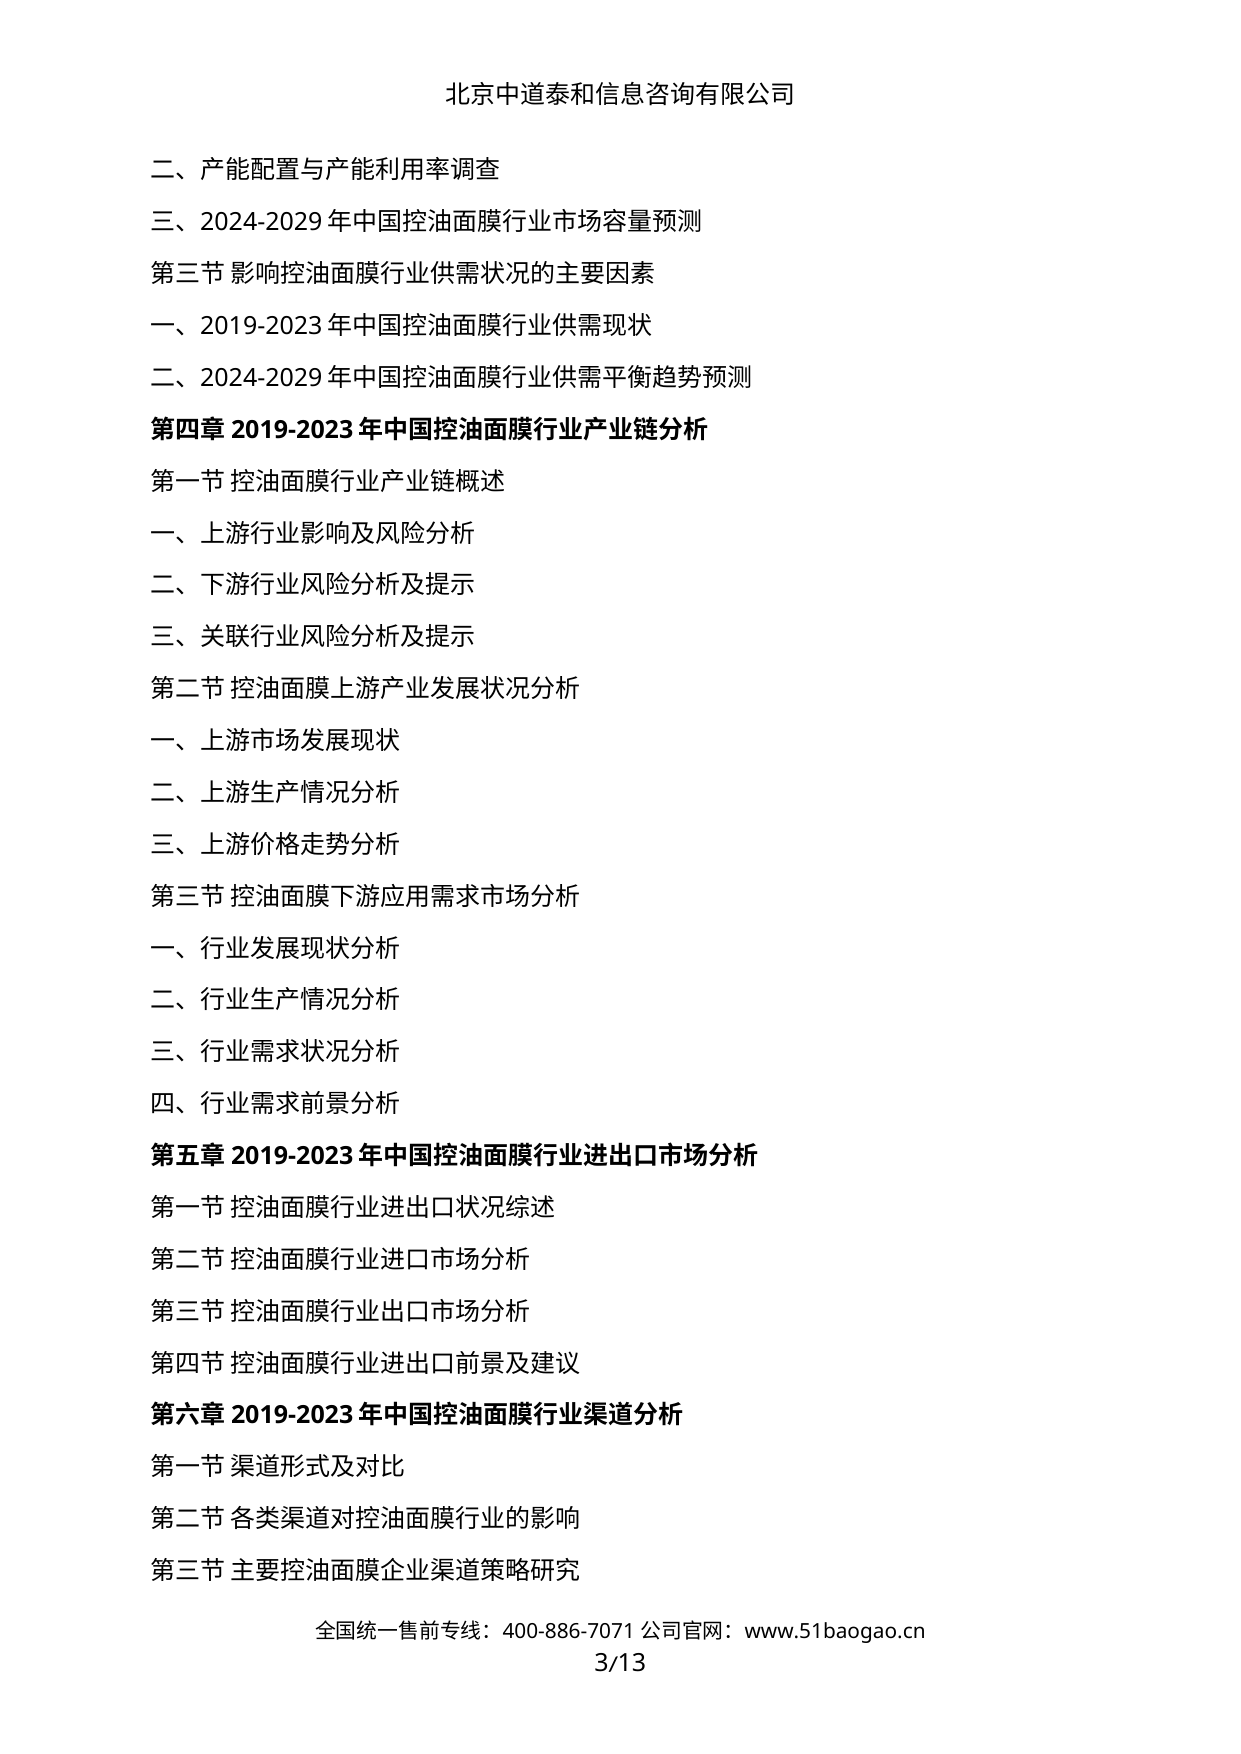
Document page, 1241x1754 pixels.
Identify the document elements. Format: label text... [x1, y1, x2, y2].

text 一、上游市场发展现状 [150, 721, 1090, 757]
text 第二节 控油面膜行业进口市场分析 [150, 1239, 1090, 1276]
text 一、行业发展现状分析 [150, 928, 1090, 964]
text 二、上游生产情况分析 [150, 772, 1090, 809]
text 一、上游行业影响及风险分析 [150, 513, 1090, 549]
text 三、上游价格走势分析 [150, 824, 1090, 861]
text 三、2024-2029年中国控油面膜行业市场容量预测 [150, 202, 1090, 238]
text 第四章 2019-2023年中国控油面膜行业产业链分析 [150, 409, 1090, 446]
text 第三节 主要控油面膜企业渠道策略研究 [150, 1551, 1090, 1587]
text 四、行业需求前景分析 [150, 1084, 1090, 1120]
text 第五章 2019-2023年中国控油面膜行业进出口市场分析 [150, 1136, 1090, 1172]
text 第二节 各类渠道对控油面膜行业的影响 [150, 1499, 1090, 1535]
text 第一节 控油面膜行业进出口状况综述 [150, 1187, 1090, 1224]
text 二、行业生产情况分析 [150, 980, 1090, 1016]
text 二、产能配置与产能利用率调查 [150, 150, 1090, 186]
text 二、下游行业风险分析及提示 [150, 565, 1090, 601]
text 第三节 控油面膜下游应用需求市场分析 [150, 876, 1090, 912]
text 第一节 控油面膜行业产业链概述 [150, 461, 1090, 497]
text 第六章 2019-2023年中国控油面膜行业渠道分析 [150, 1395, 1090, 1431]
text 第三节 控油面膜行业出口市场分析 [150, 1291, 1090, 1327]
text 第二节 控油面膜上游产业发展状况分析 [150, 669, 1090, 705]
text 第四节 控油面膜行业进出口前景及建议 [150, 1343, 1090, 1379]
text 一、2019-2023年中国控油面膜行业供需现状 [150, 306, 1090, 342]
text 第三节 影响控油面膜行业供需状况的主要因素 [150, 254, 1090, 290]
text 第一节 渠道形式及对比 [150, 1447, 1090, 1483]
text 三、行业需求状况分析 [150, 1032, 1090, 1068]
text 三、关联行业风险分析及提示 [150, 617, 1090, 653]
text 二、2024-2029年中国控油面膜行业供需平衡趋势预测 [150, 357, 1090, 394]
